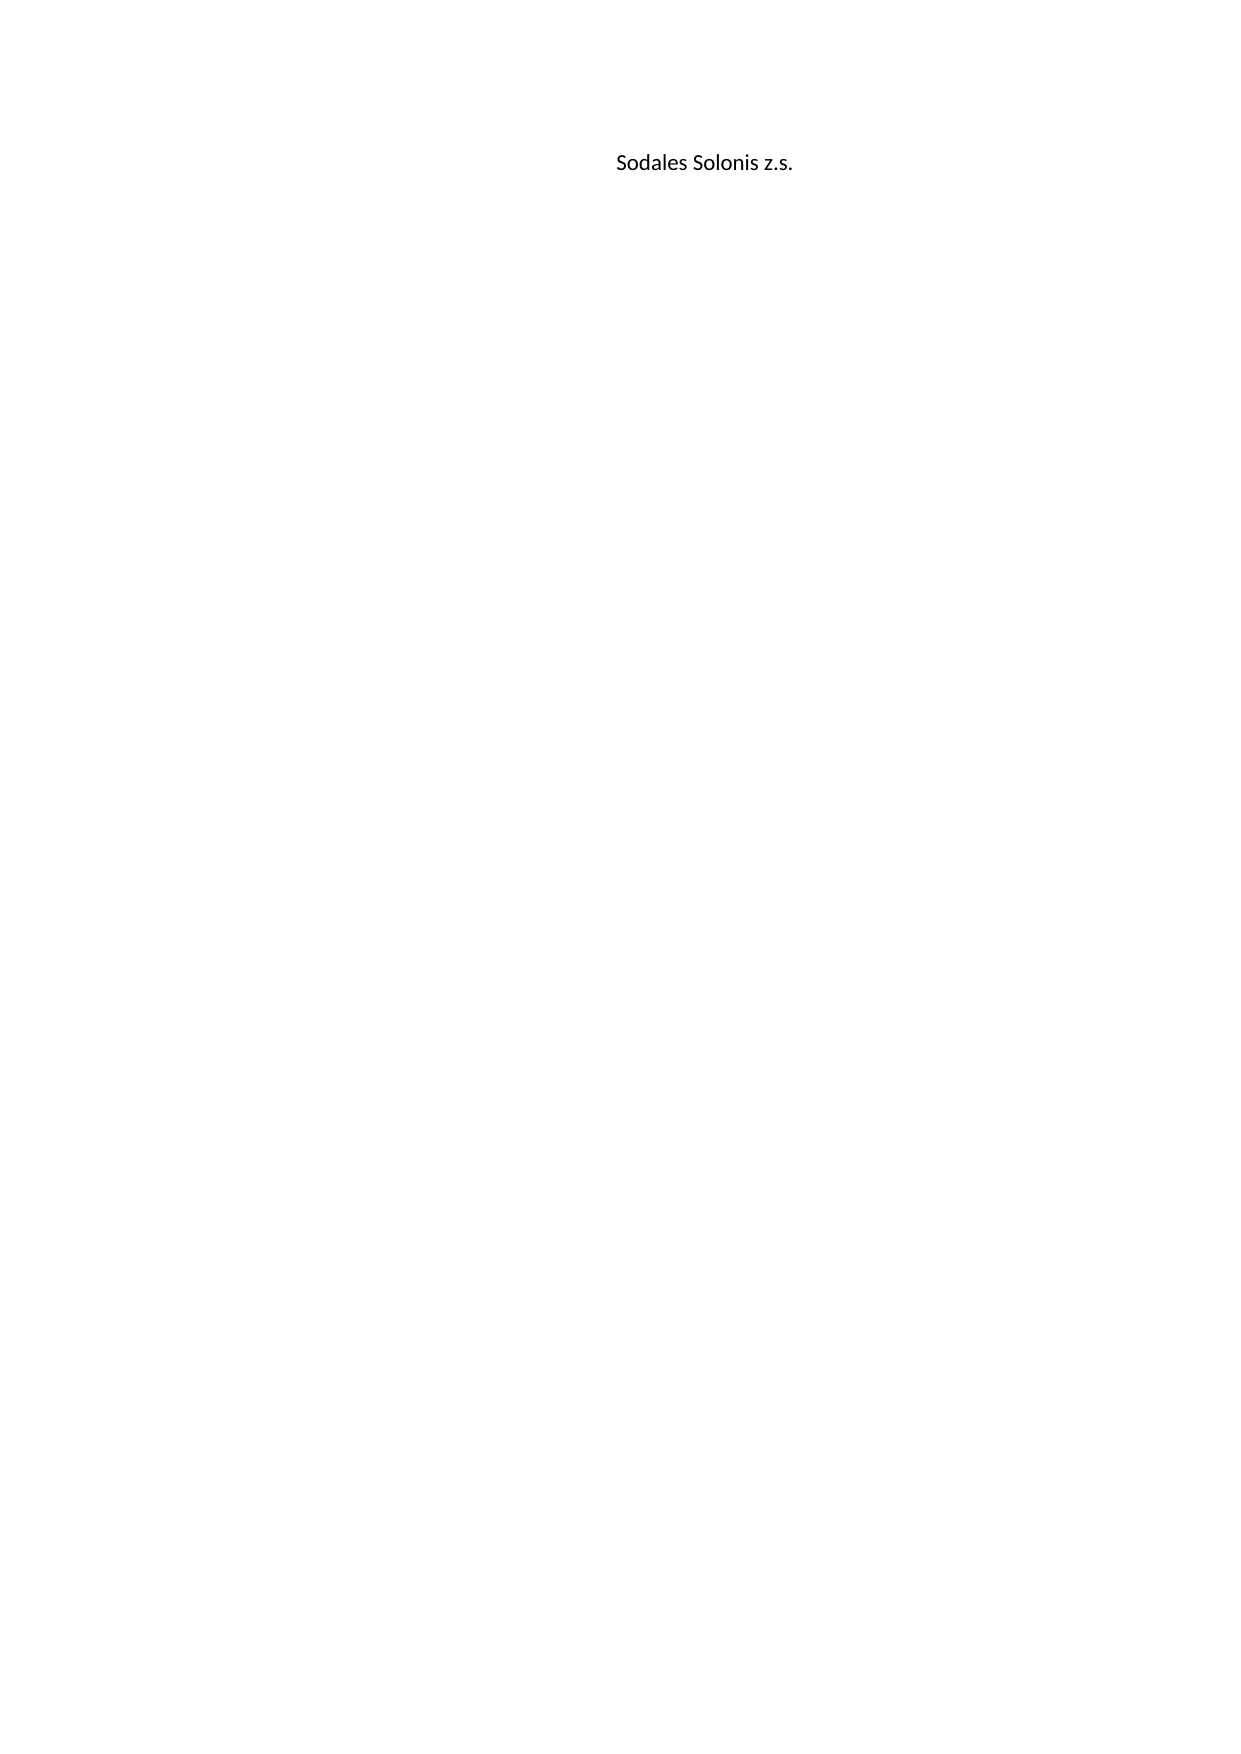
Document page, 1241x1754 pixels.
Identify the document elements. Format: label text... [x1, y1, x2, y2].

text Sodales Solonis z.s. [148, 148, 1093, 176]
